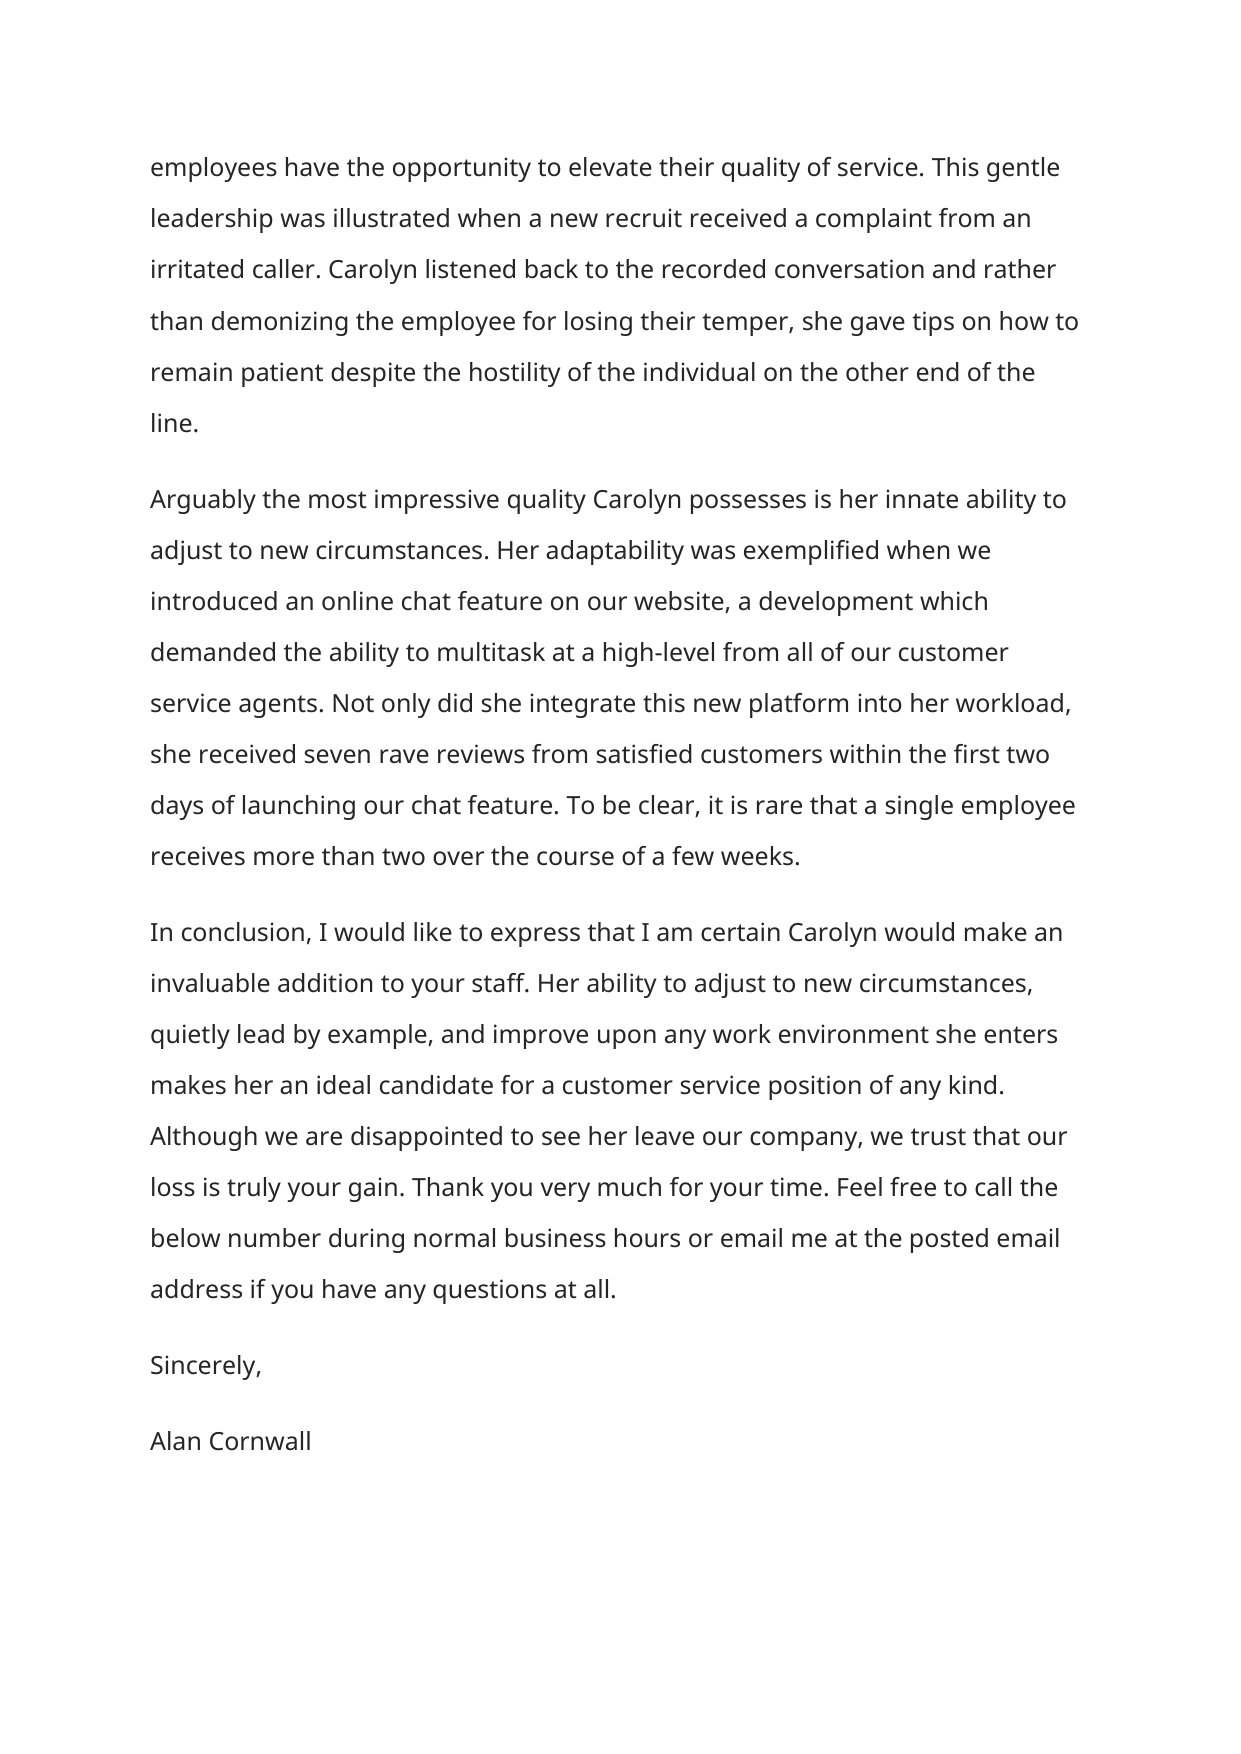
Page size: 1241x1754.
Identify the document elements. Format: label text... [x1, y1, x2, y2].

text Arguably the most impressive quality Carolyn possesses is her innate ability to adjust to new circumstances. Her adaptability was exemplified when we introduced an online chat feature on our website, a development which demanded the ability to multitask at a high-level from all of our customer service agents. Not only did she integrate this new platform into her workload, she received seven rave reviews from satisfied customers within the first two days of launching our chat feature. To be clear, it is rare that a single employee receives more than two over the course of a few weeks. [150, 481, 1090, 873]
text Sincerely, [150, 1348, 1090, 1382]
text Alan Cornwall [150, 1424, 1090, 1501]
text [150, 150, 1090, 439]
text In conclusion, I would like to express that I am certain Carolyn would make an invaluable addition to your staff. Her ability to adjust to new circumstances, quietly lead by example, and improve upon any work environment she enters makes her an ideal candidate for a customer service position of any kind. Although we are disappointed to see her leave our company, we trust that our loss is truly your gain. Thank you very much for your time. Feel free to call the below number during normal business hours or email me at the posted email address if you have any questions at all. [150, 914, 1090, 1306]
